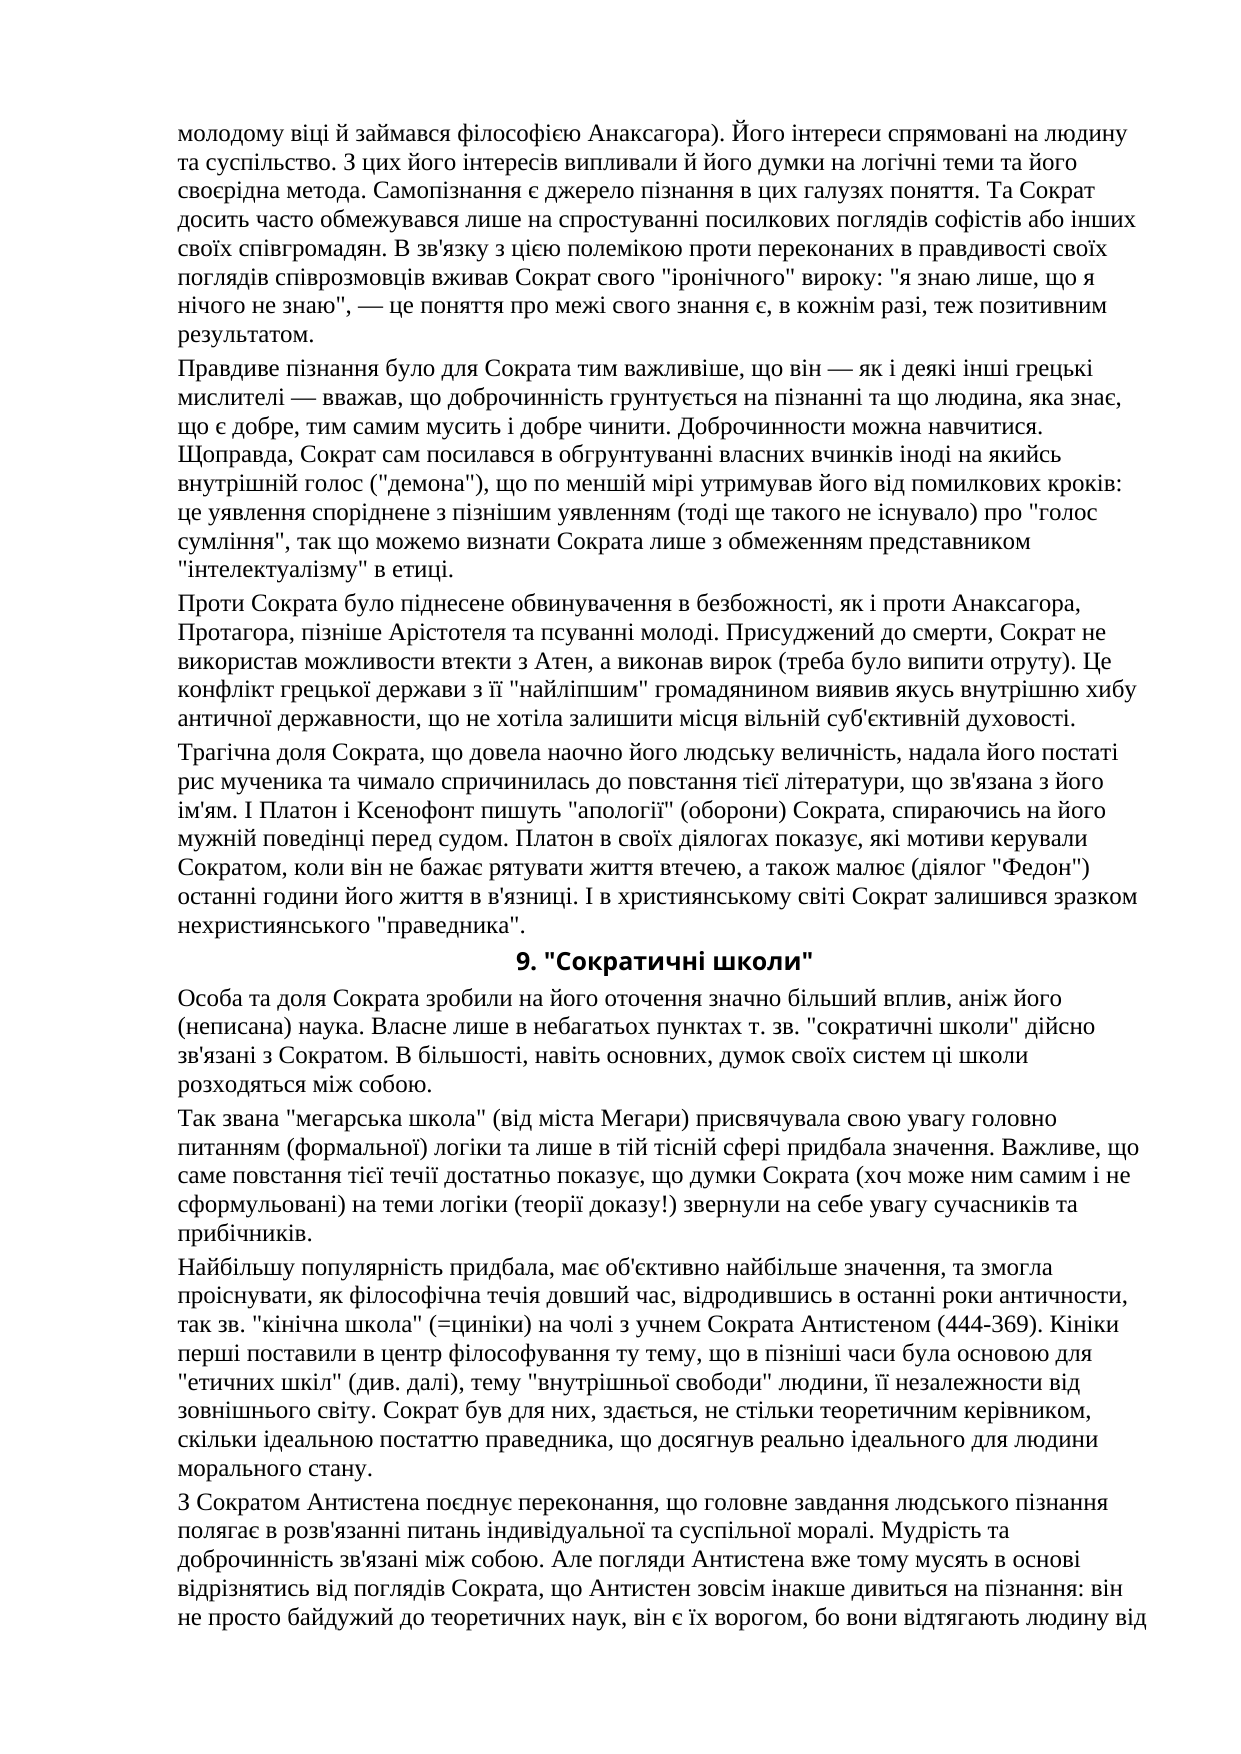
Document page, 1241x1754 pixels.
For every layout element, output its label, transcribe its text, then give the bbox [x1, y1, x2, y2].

text Найбільшу популярність придбала, має об'єктивно найбільше значення, та змогла проіснувати, як філософічна течія довший час, відродившись в останні роки античности, так зв. "кінічна школа" (=циніки) на чолі з учнем Сократа Антистеном (444-369). Кініки перші поставили в центр філософування ту тему, що в пізніші часи була основою для "етичних шкіл" (див. далі), тему "внутрішньої свободи" людини, її незалежности від зовнішнього світу. Сократ був для них, здається, не стільки теоретичним керівником, скільки ідеальною постаттю праведника, що досягнув реально ідеального для людини морального стану. [177, 1252, 1152, 1482]
subtitle 9. "Сократичні школи" [177, 943, 1152, 978]
text Трагічна доля Сократа, що довела наочно його людську величність, надала його постаті рис мученика та чимало спричинилась до повстання тієї літератури, що зв'язана з його ім'ям. І Платон і Ксенофонт пишуть "апології" (оборони) Сократа, спираючись на його мужній поведінці перед судом. Платон в своїх діялогах показує, які мотиви керували Сократом, коли він не бажає рятувати життя втечею, а також малює (діялог "Федон") останні години його життя в в'язниці. І в християнському світі Сократ залишився зразком нехристиянського "праведника". [177, 737, 1152, 938]
text Проти Сократа було піднесене обвинувачення в безбожності, як і проти Анаксагора, Протагора, пізніше Арістотеля та псуванні молоді. Присуджений до смерти, Сократ не використав можливости втекти з Атен, а виконав вирок (треба було випити отруту). Це конфлікт грецької держави з її "найліпшим" громадянином виявив якусь внутрішню хибу античної державности, що не хотіла залишити місця вільній суб'єктивній духовості. [177, 588, 1152, 732]
text Особа та доля Сократа зробили на його оточення значно більший вплив, аніж його (неписана) наука. Власне лише в небагатьох пунктах т. зв. "сократичні школи" дійсно зв'язані з Сократом. В більшості, навіть основних, думок своїх систем ці школи розходяться між собою. [177, 983, 1152, 1098]
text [177, 1487, 1152, 1631]
text Правдиве пізнання було для Сократа тим важливіше, що він — як і деякі інші грецькі мислителі — вважав, що доброчинність грунтується на пізнанні та що людина, яка знає, що є добре, тим самим мусить і добре чинити. Доброчинности можна навчитися. Щоправда, Сократ сам посилався в обгрунтуванні власних вчинків іноді на якийсь внутрішній голос ("демона"), що по меншій мірі утримував його від помилкових кроків: це уявлення споріднене з пізнішим уявленням (тоді ще такого не існувало) про "голос сумління", так що можемо визнати Сократа лише з обмеженням представником "інтелектуалізму" в етиці. [177, 353, 1152, 583]
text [177, 118, 1152, 348]
text Так звана "мегарська школа" (від міста Мегари) присвячувала свою увагу головно питанням (формальної) логіки та лише в тій тісній сфері придбала значення. Важливе, що саме повстання тієї течії достатньо показує, що думки Сократа (хоч може ним самим і не сформульовані) на теми логіки (теорії доказу!) звернули на себе увагу сучасників та прибічників. [177, 1103, 1152, 1247]
